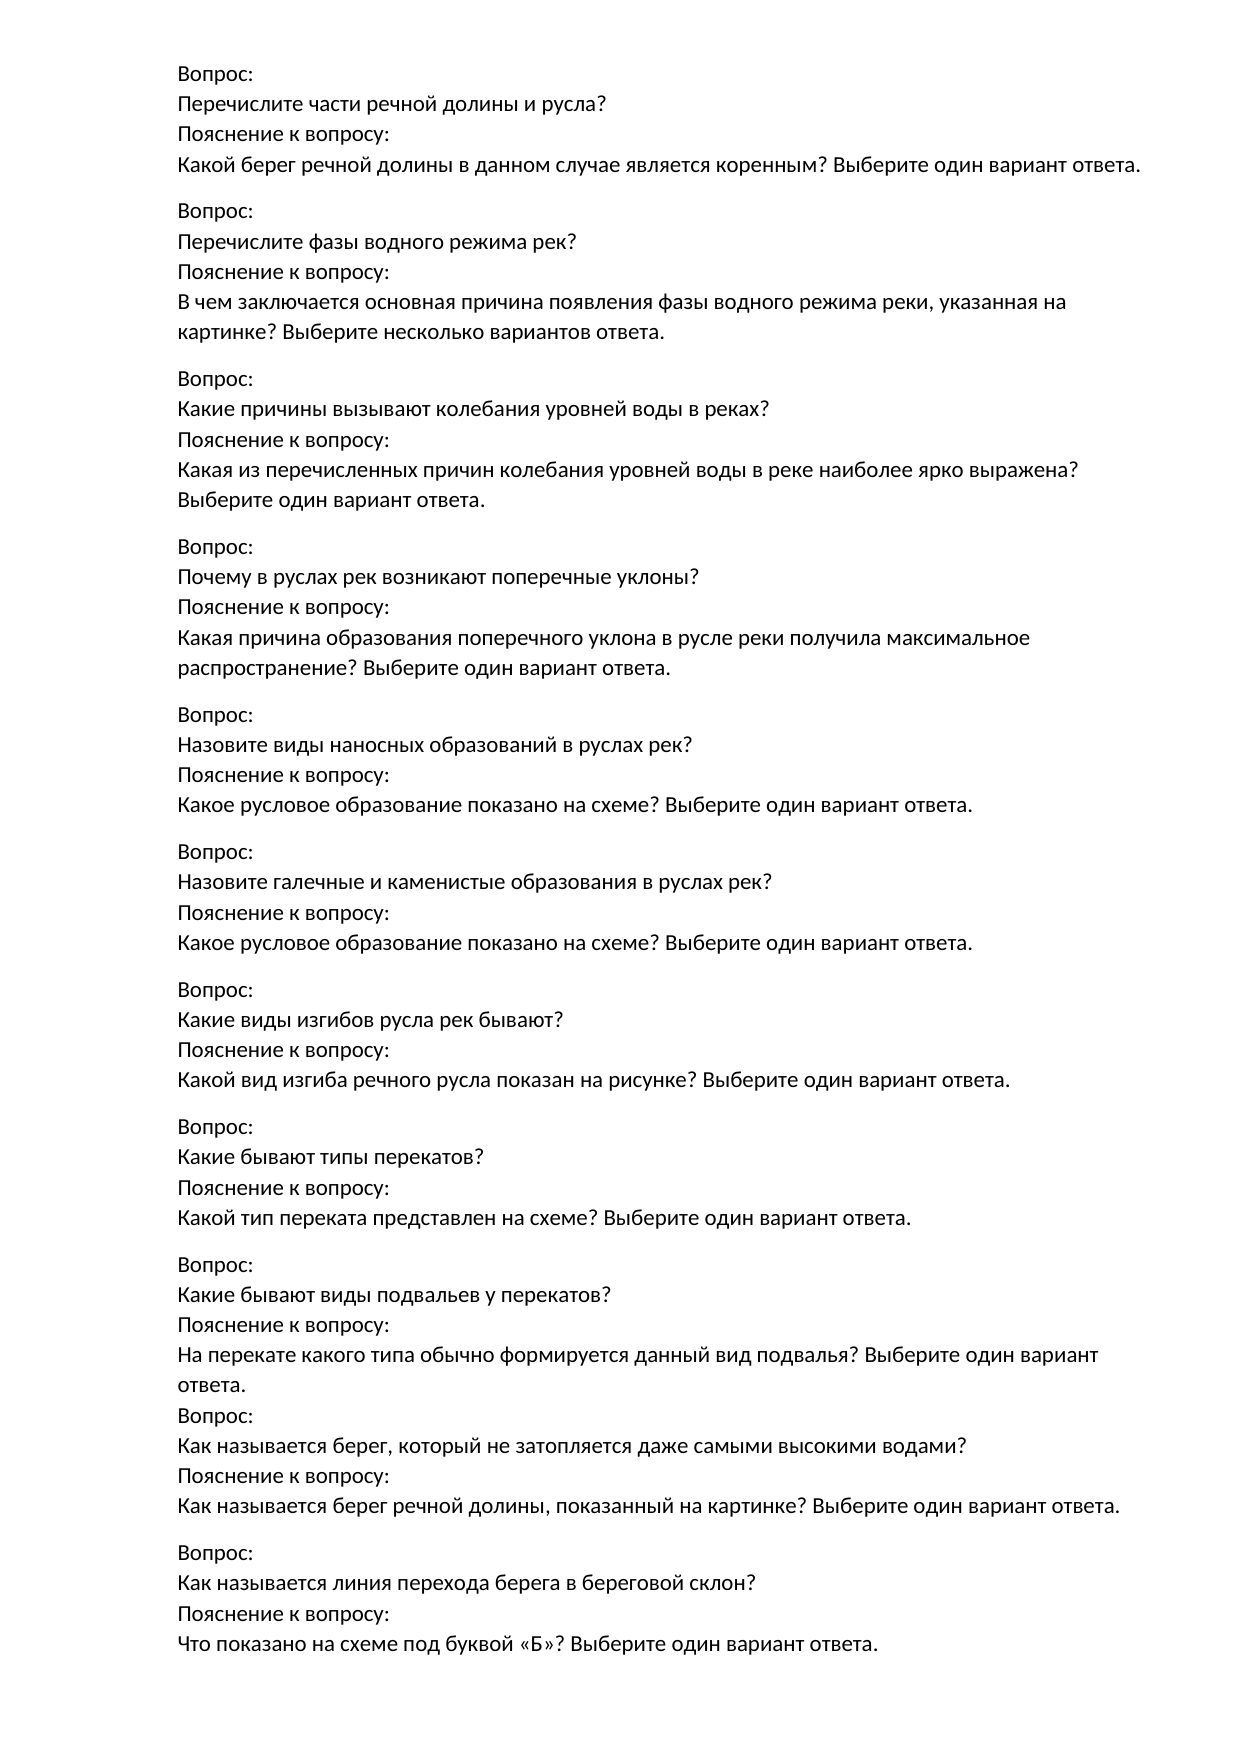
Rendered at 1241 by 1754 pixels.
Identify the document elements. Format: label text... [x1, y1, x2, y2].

text Вопрос: [177, 837, 1152, 865]
text Вопрос: [177, 1538, 1152, 1566]
text Как называется линия перехода берега в береговой склон? [177, 1568, 1152, 1597]
text Пояснение к вопросу: [177, 898, 1152, 926]
text Пояснение к вопросу: [177, 592, 1152, 621]
text Какая причина образования поперечного уклона в русле реки получила максимальное распространение? Выберите один вариант ответа. [177, 623, 1152, 681]
text На перекате какого типа обычно формируется данный вид подвалья? Выберите один вариант ответа. [177, 1340, 1152, 1399]
text Какое русловое образование показано на схеме? Выберите один вариант ответа. [177, 790, 1152, 818]
text Какие причины вызывают колебания уровней воды в реках? [177, 394, 1152, 423]
text Перечислите фазы водного режима рек? [177, 227, 1152, 255]
text Какое русловое образование показано на схеме? Выберите один вариант ответа. [177, 928, 1152, 956]
text Пояснение к вопросу: [177, 760, 1152, 788]
text Пояснение к вопросу: [177, 1173, 1152, 1201]
text Какая из перечисленных причин колебания уровней воды в реке наиболее ярко выражена? Выберите один вариант ответа. [177, 455, 1152, 513]
text Пояснение к вопросу: [177, 257, 1152, 285]
text Вопрос: [177, 1112, 1152, 1140]
text Какой берег речной долины в данном случае является коренным? Выберите один вариант ответа. [177, 150, 1152, 178]
text Какие бывают виды подвальев у перекатов? [177, 1280, 1152, 1308]
text Перечислите части речной долины и русла? [177, 89, 1152, 117]
text Какие виды изгибов русла рек бывают? [177, 1005, 1152, 1033]
text В чем заключается основная причина появления фазы водного режима реки, указанная на картинке? Выберите несколько вариантов ответа. [177, 287, 1152, 346]
text Вопрос: [177, 700, 1152, 728]
text Вопрос: [177, 1250, 1152, 1278]
text Вопрос: [177, 197, 1152, 225]
text Пояснение к вопросу: [177, 1035, 1152, 1063]
text Вопрос: [177, 1401, 1152, 1429]
text Какой вид изгиба речного русла показан на рисунке? Выберите один вариант ответа. [177, 1065, 1152, 1093]
text Как называется берег речной долины, показанный на картинке? Выберите один вариант ответа. [177, 1491, 1152, 1519]
text Вопрос: [177, 532, 1152, 560]
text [177, 1599, 1152, 1627]
text Почему в руслах рек возникают поперечные уклоны? [177, 562, 1152, 590]
text Как называется берег, который не затопляется даже самыми высокими водами? [177, 1431, 1152, 1459]
text Что показано на схеме под буквой «Б»? Выберите один вариант ответа. [177, 1629, 1152, 1657]
text Какой тип переката представлен на схеме? Выберите один вариант ответа. [177, 1203, 1152, 1231]
text Вопрос: [177, 364, 1152, 392]
text Какие бывают типы перекатов? [177, 1142, 1152, 1171]
text Пояснение к вопросу: [177, 425, 1152, 453]
text Пояснение к вопросу: [177, 1461, 1152, 1489]
text Пояснение к вопросу: [177, 1310, 1152, 1338]
text Назовите галечные и каменистые образования в руслах рек? [177, 867, 1152, 896]
text Пояснение к вопросу: [177, 119, 1152, 148]
text Вопрос: [177, 59, 1152, 87]
text Назовите виды наносных образований в руслах рек? [177, 730, 1152, 758]
text Вопрос: [177, 975, 1152, 1003]
